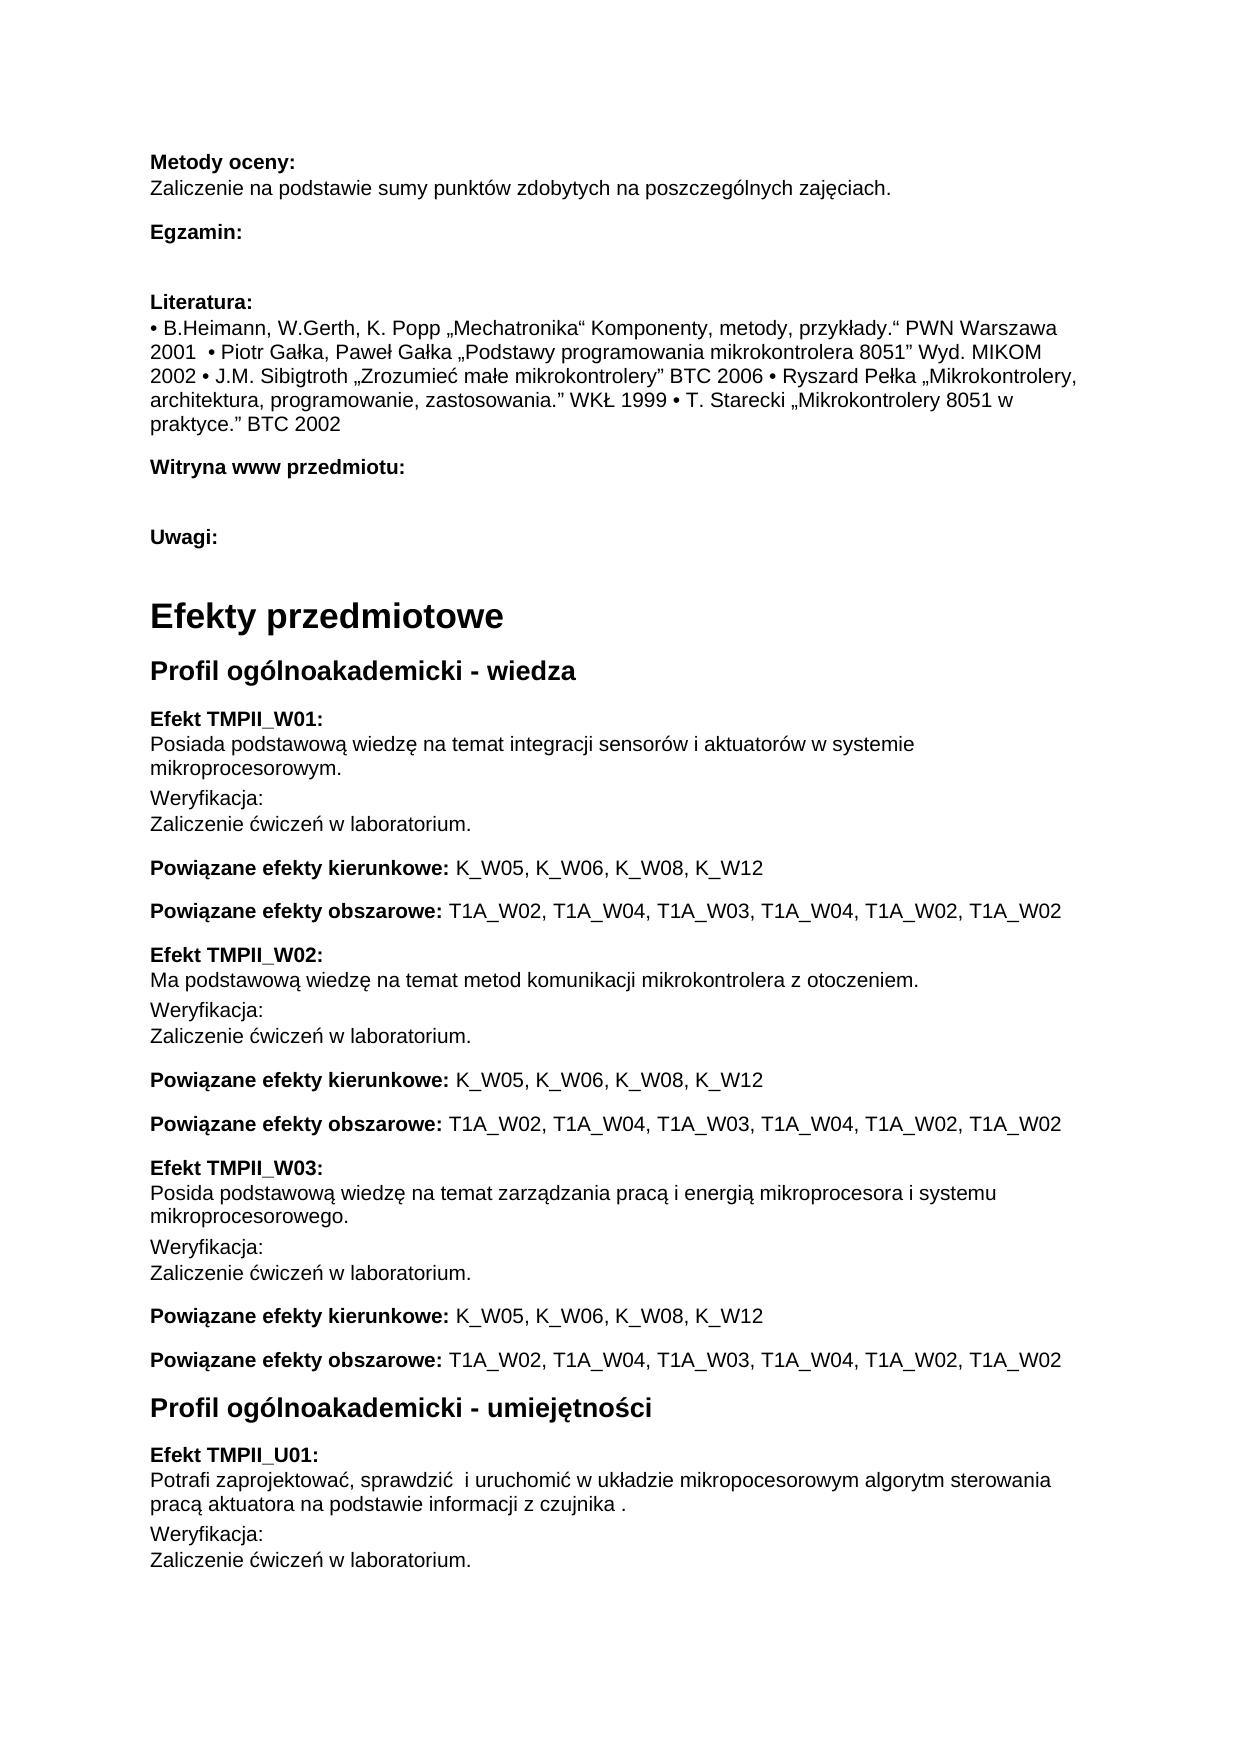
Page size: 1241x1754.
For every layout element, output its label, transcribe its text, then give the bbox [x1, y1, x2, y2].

text Zaliczenie ćwiczeń w laboratorium. [150, 1548, 1090, 1572]
text Weryfikacja: [150, 1234, 1090, 1258]
text Posida podstawową wiedzę na temat zarządzania pracą i energią mikroprocesora i systemu mikroprocesorowego. [150, 1180, 1090, 1228]
text Weryfikacja: [150, 998, 1090, 1022]
text Zaliczenie ćwiczeń w laboratorium. [150, 1024, 1090, 1048]
text Efekt TMPII_U01: [150, 1443, 1090, 1467]
text Zaliczenie na podstawie sumy punktów zdobytych na poszczególnych zajęciach. [150, 176, 1090, 200]
text Powiązane efekty kierunkowe: K_W05, K_W06, K_W08, K_W12 [150, 855, 1090, 879]
subtitle Profil ogólnoakademicki - umiejętności [150, 1392, 1090, 1423]
text Weryfikacja: [150, 786, 1090, 809]
text Zaliczenie ćwiczeń w laboratorium. [150, 1261, 1090, 1284]
text Efekt TMPII_W01: [150, 706, 1090, 730]
text • B.Heimann, W.Gerth, K. Popp „Mechatronika“ Komponenty, metody, przykłady.“ PWN Warszawa 2001 • Piotr Gałka, Paweł Gałka „Podstawy programowania mikrokontrolera 8051” Wyd. MIKOM 2002 • J.M. Sibigtroth „Zrozumieć małe mikrokontrolery” BTC 2006 • Ryszard Pełka „Mikrokontrolery, architektura, programowanie, zastosowania.” WKŁ 1999 • T. Starecki „Mikrokontrolery 8051 w praktyce.” BTC 2002 [150, 316, 1090, 435]
text Zaliczenie ćwiczeń w laboratorium. [150, 812, 1090, 836]
text Efekt TMPII_W02: [150, 943, 1090, 967]
text Powiązane efekty kierunkowe: K_W05, K_W06, K_W08, K_W12 [150, 1068, 1090, 1092]
text Powiązane efekty kierunkowe: K_W05, K_W06, K_W08, K_W12 [150, 1304, 1090, 1328]
text Metody oceny: [150, 150, 1090, 174]
subtitle Profil ogólnoakademicki - wiedza [150, 655, 1090, 687]
subtitle Efekty przedmiotowe [150, 595, 1090, 636]
text Potrafi zaprojektować, sprawdzić i uruchomić w układzie mikropocesorowym algorytm sterowania pracą aktuatora na podstawie informacji z czujnika . [150, 1468, 1090, 1516]
text Powiązane efekty obszarowe: T1A_W02, T1A_W04, T1A_W03, T1A_W04, T1A_W02, T1A_W02 [150, 1348, 1090, 1372]
text Uwagi: [150, 525, 1090, 549]
text Powiązane efekty obszarowe: T1A_W02, T1A_W04, T1A_W03, T1A_W04, T1A_W02, T1A_W02 [150, 899, 1090, 923]
text Weryfikacja: [150, 1522, 1090, 1546]
text Literatura: [150, 289, 1090, 313]
text Witryna www przedmiotu: [150, 455, 1090, 479]
text Posiada podstawową wiedzę na temat integracji sensorów i aktuatorów w systemie mikroprocesorowym. [150, 731, 1090, 779]
text Ma podstawową wiedzę na temat metod komunikacji mikrokontrolera z otoczeniem. [150, 968, 1090, 992]
text Efekt TMPII_W03: [150, 1155, 1090, 1179]
text Egzamin: [150, 220, 1090, 244]
text Powiązane efekty obszarowe: T1A_W02, T1A_W04, T1A_W03, T1A_W04, T1A_W02, T1A_W02 [150, 1112, 1090, 1136]
